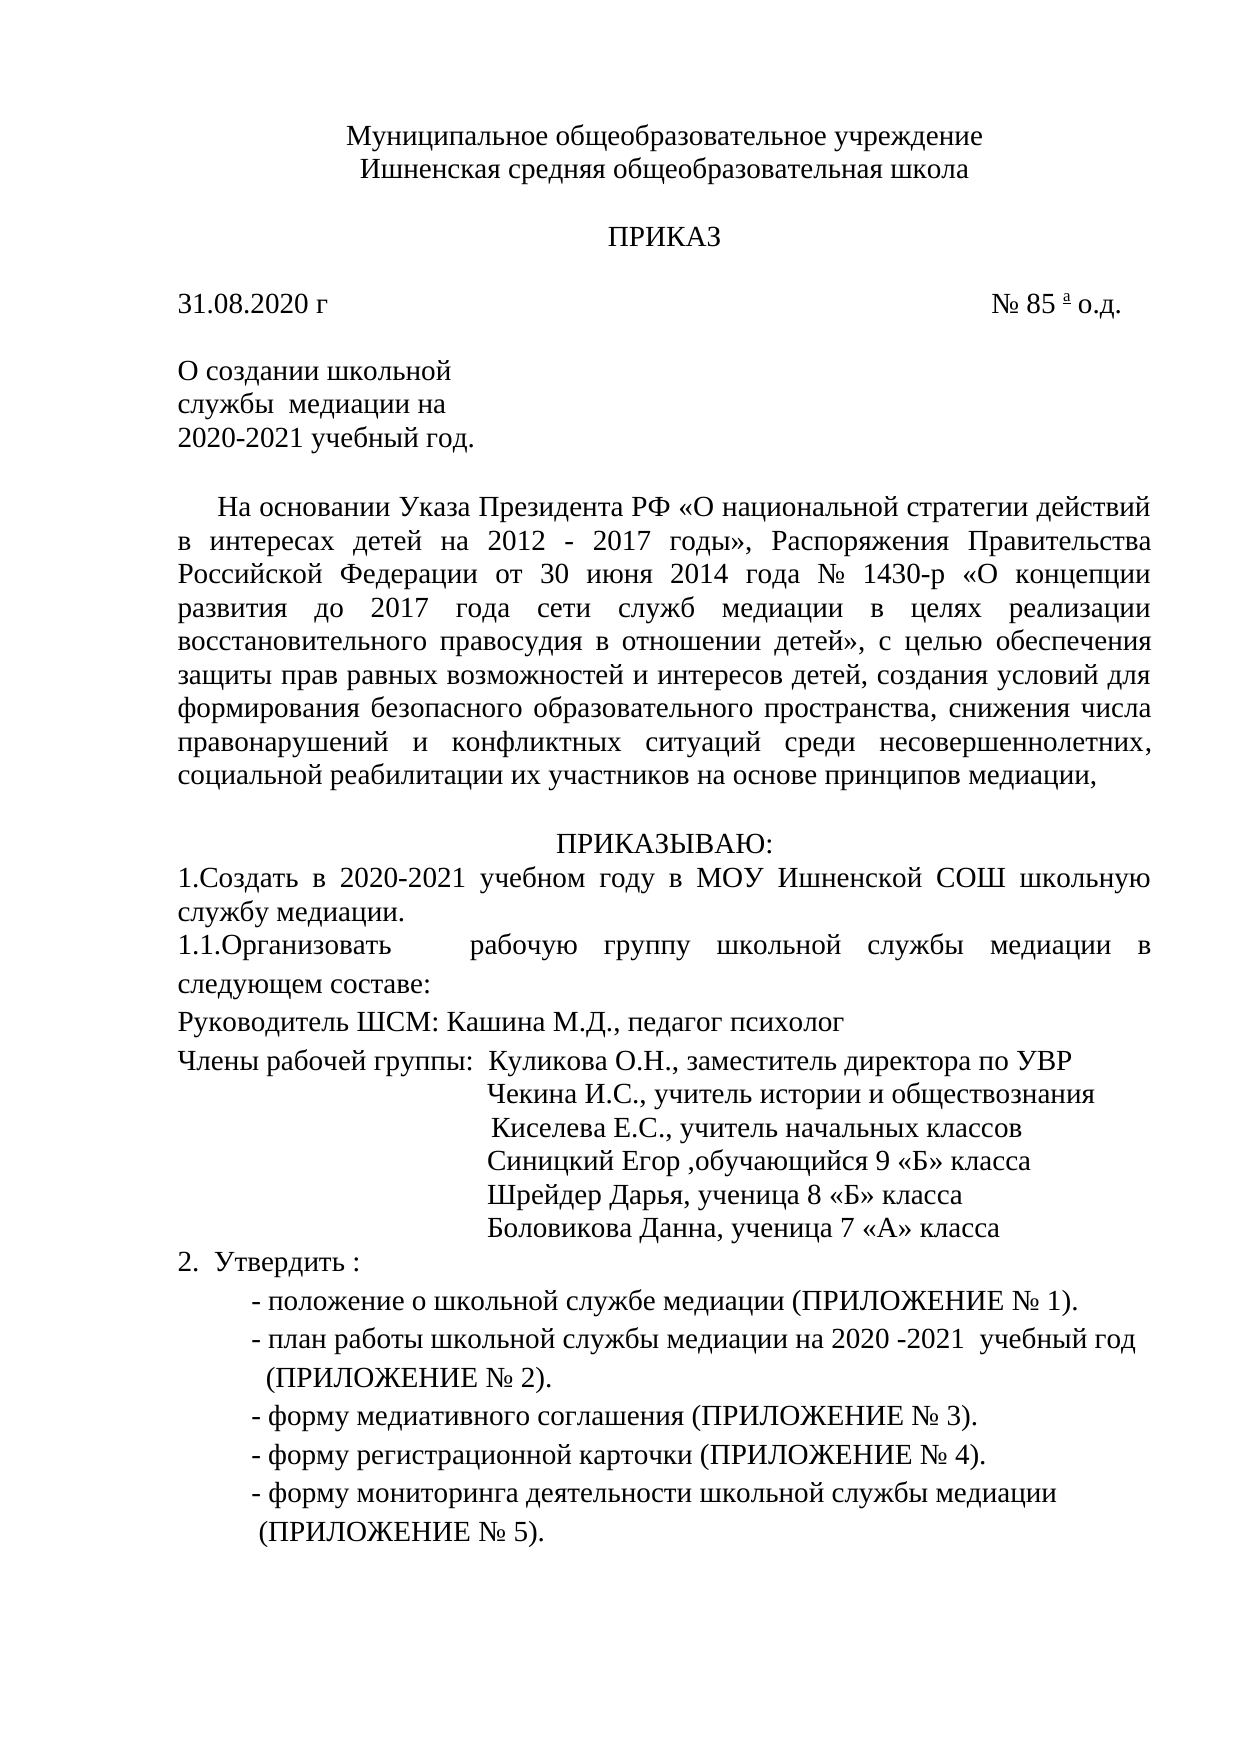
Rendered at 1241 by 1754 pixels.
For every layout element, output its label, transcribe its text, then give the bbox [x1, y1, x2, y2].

text 2. Утвердить : [177, 1244, 1152, 1278]
text Руководитель ШСМ: Кашина М.Д., педагог психолог [177, 1004, 1152, 1038]
text ПРИКАЗЫВАЮ: [177, 827, 1152, 860]
text Ишненская средняя общеобразовательная школа [177, 152, 1152, 185]
text 31.08.2020 г № 85 а о.д. [177, 286, 1152, 319]
list - форму мониторинга деятельности школьной службы медиации [177, 1475, 1152, 1509]
text Муниципальное общеобразовательное учреждение [177, 118, 1152, 152]
text Шрейдер Дарья, ученица 8 «Б» класса [177, 1177, 1152, 1211]
list - положение о школьной службе медиации (ПРИЛОЖЕНИЕ № 1). [177, 1283, 1152, 1316]
text 1.Создать в 2020-2021 учебном году в МОУ Ишненской СОШ школьную службу медиации. [177, 860, 1152, 927]
text На основании Указа Президента РФ «О национальной стратегии действий в интересах детей на 2012 - 2017 годы», Распоряжения Правительства Российской Федерации от 30 июня 2014 года № 1430-р «О концепции развития до 2017 года сети служб медиации в целях реализации восстановительного правосудия в отношении детей», с целью обеспечения защиты прав равных возможностей и интересов детей, создания условий для формирования безопасного образовательного пространства, снижения числа правонарушений и конфликтных ситуаций среди несовершеннолетних, социальной реабилитации их участников на основе принципов медиации, [177, 489, 1152, 791]
text службы медиации на [177, 386, 1152, 420]
text Боловикова Данна, ученица 7 «А» класса [177, 1211, 1152, 1244]
text Члены рабочей группы: Куликова О.Н., заместитель директора по УВР [177, 1043, 1152, 1076]
text О создании школьной [177, 353, 1152, 386]
list - форму регистрационной карточки (ПРИЛОЖЕНИЕ № 4). [177, 1437, 1152, 1470]
list - план работы школьной службы медиации на 2020 -2021 учебный год [177, 1321, 1152, 1355]
list (ПРИЛОЖЕНИЕ № 5). [177, 1514, 1152, 1547]
text Киселева Е.С., учитель начальных классов [177, 1110, 1152, 1143]
text 1.1.Организовать рабочую группу школьной службы медиации в следующем составе: [177, 927, 1152, 999]
text Чекина И.С., учитель истории и обществознания [177, 1076, 1152, 1110]
list - форму медиативного соглашения (ПРИЛОЖЕНИЕ № 3). [177, 1398, 1152, 1432]
text Синицкий Егор ,обучающийся 9 «Б» класса [177, 1143, 1152, 1177]
text ПРИКАЗ [177, 219, 1152, 252]
list (ПРИЛОЖЕНИЕ № 2). [177, 1360, 1152, 1393]
text 2020-2021 учебный год. [177, 420, 1152, 453]
